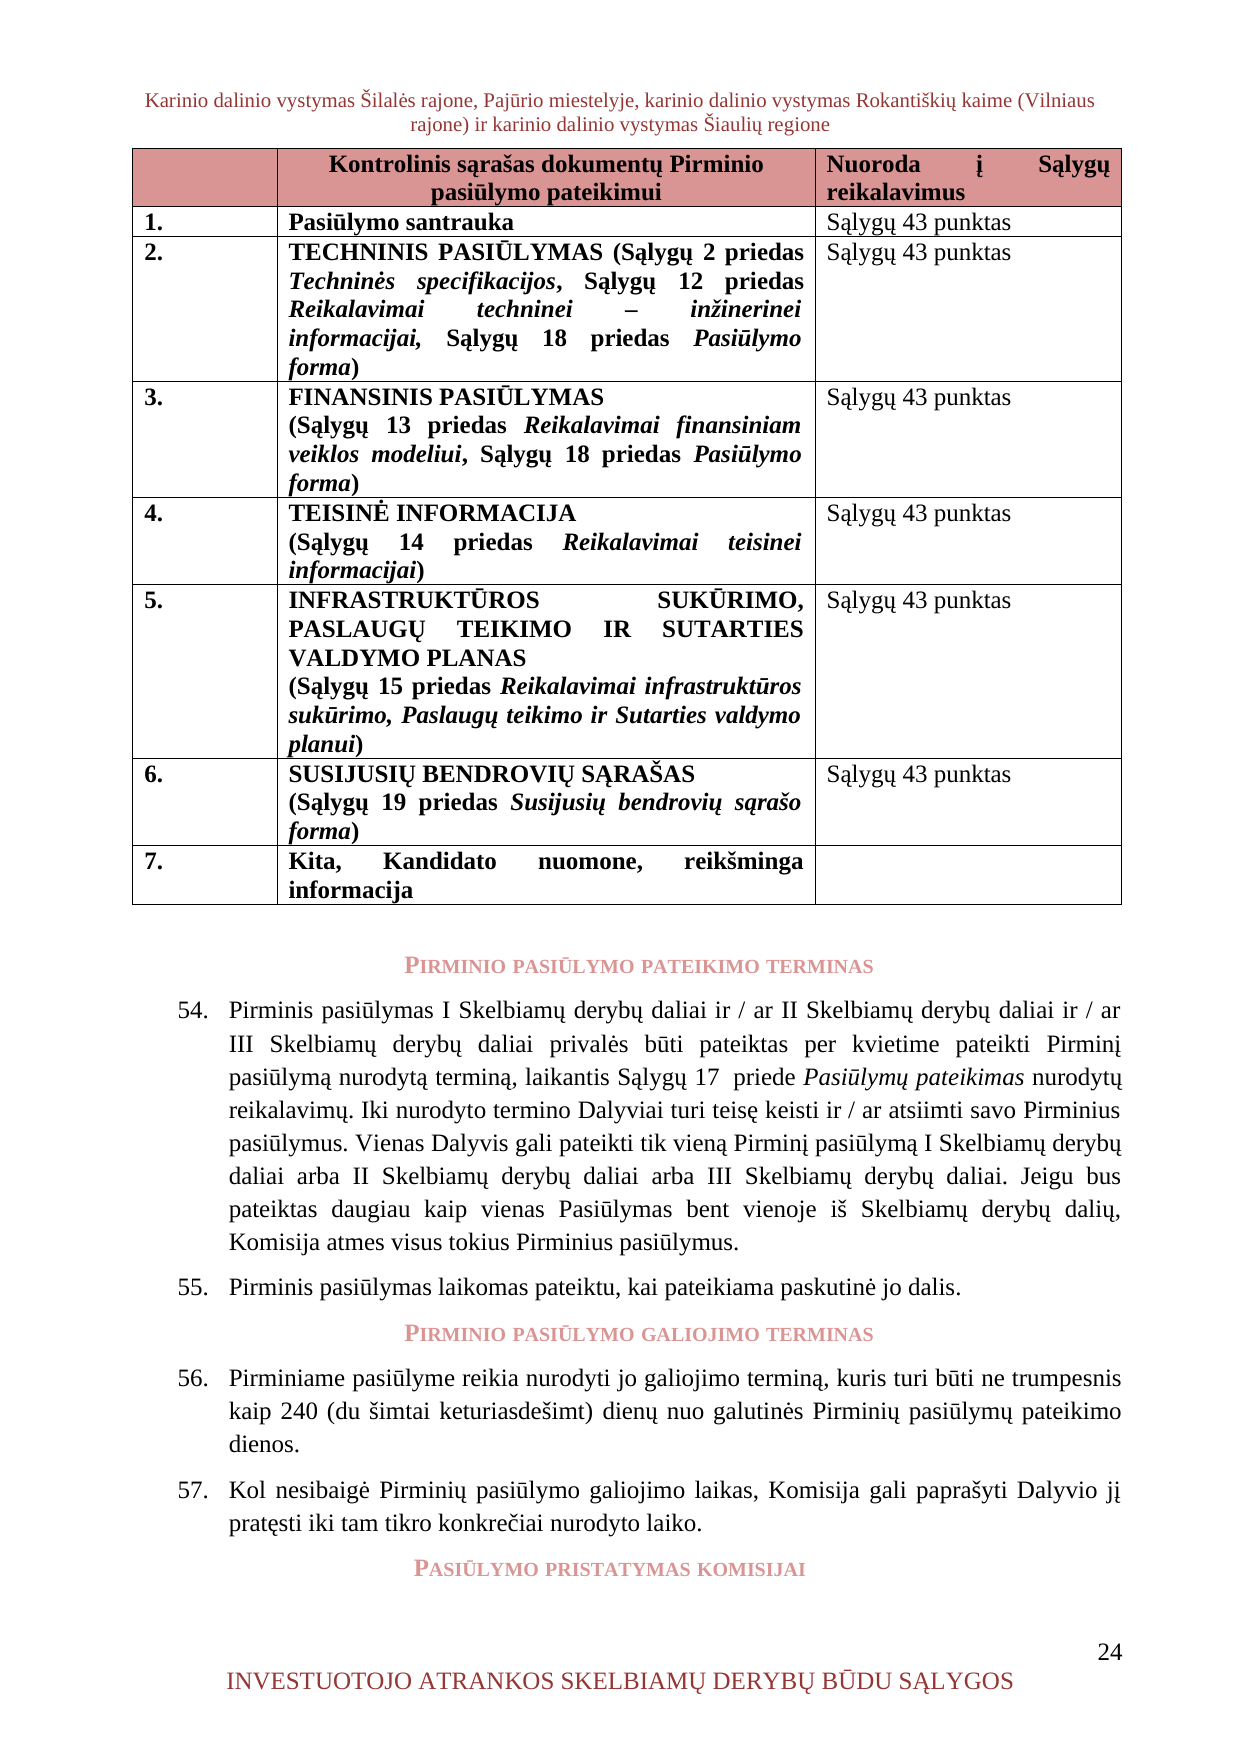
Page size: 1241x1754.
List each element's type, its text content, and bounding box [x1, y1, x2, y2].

table_cell Sąlygų 43 punktas [816, 759, 1121, 845]
table_header Kontrolinis sąrašas dokumentų Pirminio pasiūlymo pateikimui [278, 149, 815, 206]
table_cell SUSIJUSIŲ BENDROVIŲ SĄRAŠAS (Sąlygų 19 priedas Susijusių bendrovių sąrašo forma) [278, 759, 815, 845]
table_cell Sąlygų 43 punktas [816, 207, 1121, 236]
table_cell Sąlygų 43 punktas [816, 585, 1121, 758]
table_cell 1. [133, 207, 277, 236]
text Kol nesibaigė Pirminių pasiūlymo galiojimo laikas, Komisija gali paprašyti Dalyvio jį pratęsti iki tam tikro konkrečiai nurodyto laiko. [177, 1475, 1122, 1537]
table_cell 6. [133, 759, 277, 845]
table_cell Sąlygų 43 punktas [816, 237, 1121, 381]
table_header Nuoroda į Sąlygų reikalavimus [816, 149, 1121, 206]
table_cell 7. [133, 846, 277, 903]
table_cell 5. [133, 585, 277, 758]
table_cell Sąlygų 43 punktas [816, 382, 1121, 497]
table_cell INFRASTRUKTŪROS SUKŪRIMO, PASLAUGŲ TEIKIMO IR SUTARTIES VALDYMO PLANAS (Sąlygų 15 priedas Reikalavimai infrastruktūros sukūrimo, Paslaugų teikimo ir Sutarties valdymo planui) [278, 585, 815, 758]
text Pirminis pasiūlymas laikomas pateiktu, kai pateikiama paskutinė jo dalis. [177, 1272, 1122, 1301]
text Pirminiame pasiūlyme reikia nurodyti jo galiojimo terminą, kuris turi būti ne trumpesnis kaip 240 (du šimtai keturiasdešimt) dienų nuo galutinės Pirminių pasiūlymų pateikimo dienos. [177, 1363, 1122, 1458]
table_cell 4. [133, 498, 277, 584]
table_cell Pasiūlymo santrauka [278, 207, 815, 236]
table_cell 3. [133, 382, 277, 497]
table_cell TECHNINIS PASIŪLYMAS (Sąlygų 2 priedas Techninės specifikacijos, Sąlygų 12 priedas Reikalavimai techninei – inžinerinei informacijai, Sąlygų 18 priedas Pasiūlymo forma) [278, 237, 815, 381]
subtitle Pasiūlymo pristatymas komisijai [231, 1553, 1122, 1582]
subtitle Pirminio pasiūlymo galiojimo terminas [156, 1318, 1122, 1347]
table_cell 2. [133, 237, 277, 381]
subtitle Pirminio pasiūlymo pateikimo terminas [156, 950, 1122, 979]
table_cell Sąlygų 43 punktas [816, 498, 1121, 584]
table_cell FINANSINIS PASIŪLYMAS (Sąlygų 13 priedas Reikalavimai finansiniam veiklos modeliui, Sąlygų 18 priedas Pasiūlymo forma) [278, 382, 815, 497]
table_header [133, 149, 277, 206]
table_cell [816, 846, 1121, 903]
table_cell Kita, Kandidato nuomone, reikšminga informacija [278, 846, 815, 903]
table_cell TEISINĖ INFORMACIJA (Sąlygų 14 priedas Reikalavimai teisinei informacijai) [278, 498, 815, 584]
text Pirminis pasiūlymas I Skelbiamų derybų daliai ir / ar II Skelbiamų derybų daliai ir / ar III Skelbiamų derybų daliai privalės būti pateiktas per kvietime pateikti Pirminį pasiūlymą nurodytą terminą, laikantis Sąlygų 17 priede Pasiūlymų pateikimas nurodytų reikalavimų. Iki nurodyto termino Dalyviai turi teisę keisti ir / ar atsiimti savo Pirminius pasiūlymus. Vienas Dalyvis gali pateikti tik vieną Pirminį pasiūlymą I Skelbiamų derybų daliai arba II Skelbiamų derybų daliai arba III Skelbiamų derybų daliai. Jeigu bus pateiktas daugiau kaip vienas Pasiūlymas bent vienoje iš Skelbiamų derybų dalių, Komisija atmes visus tokius Pirminius pasiūlymus. [177, 996, 1122, 1256]
